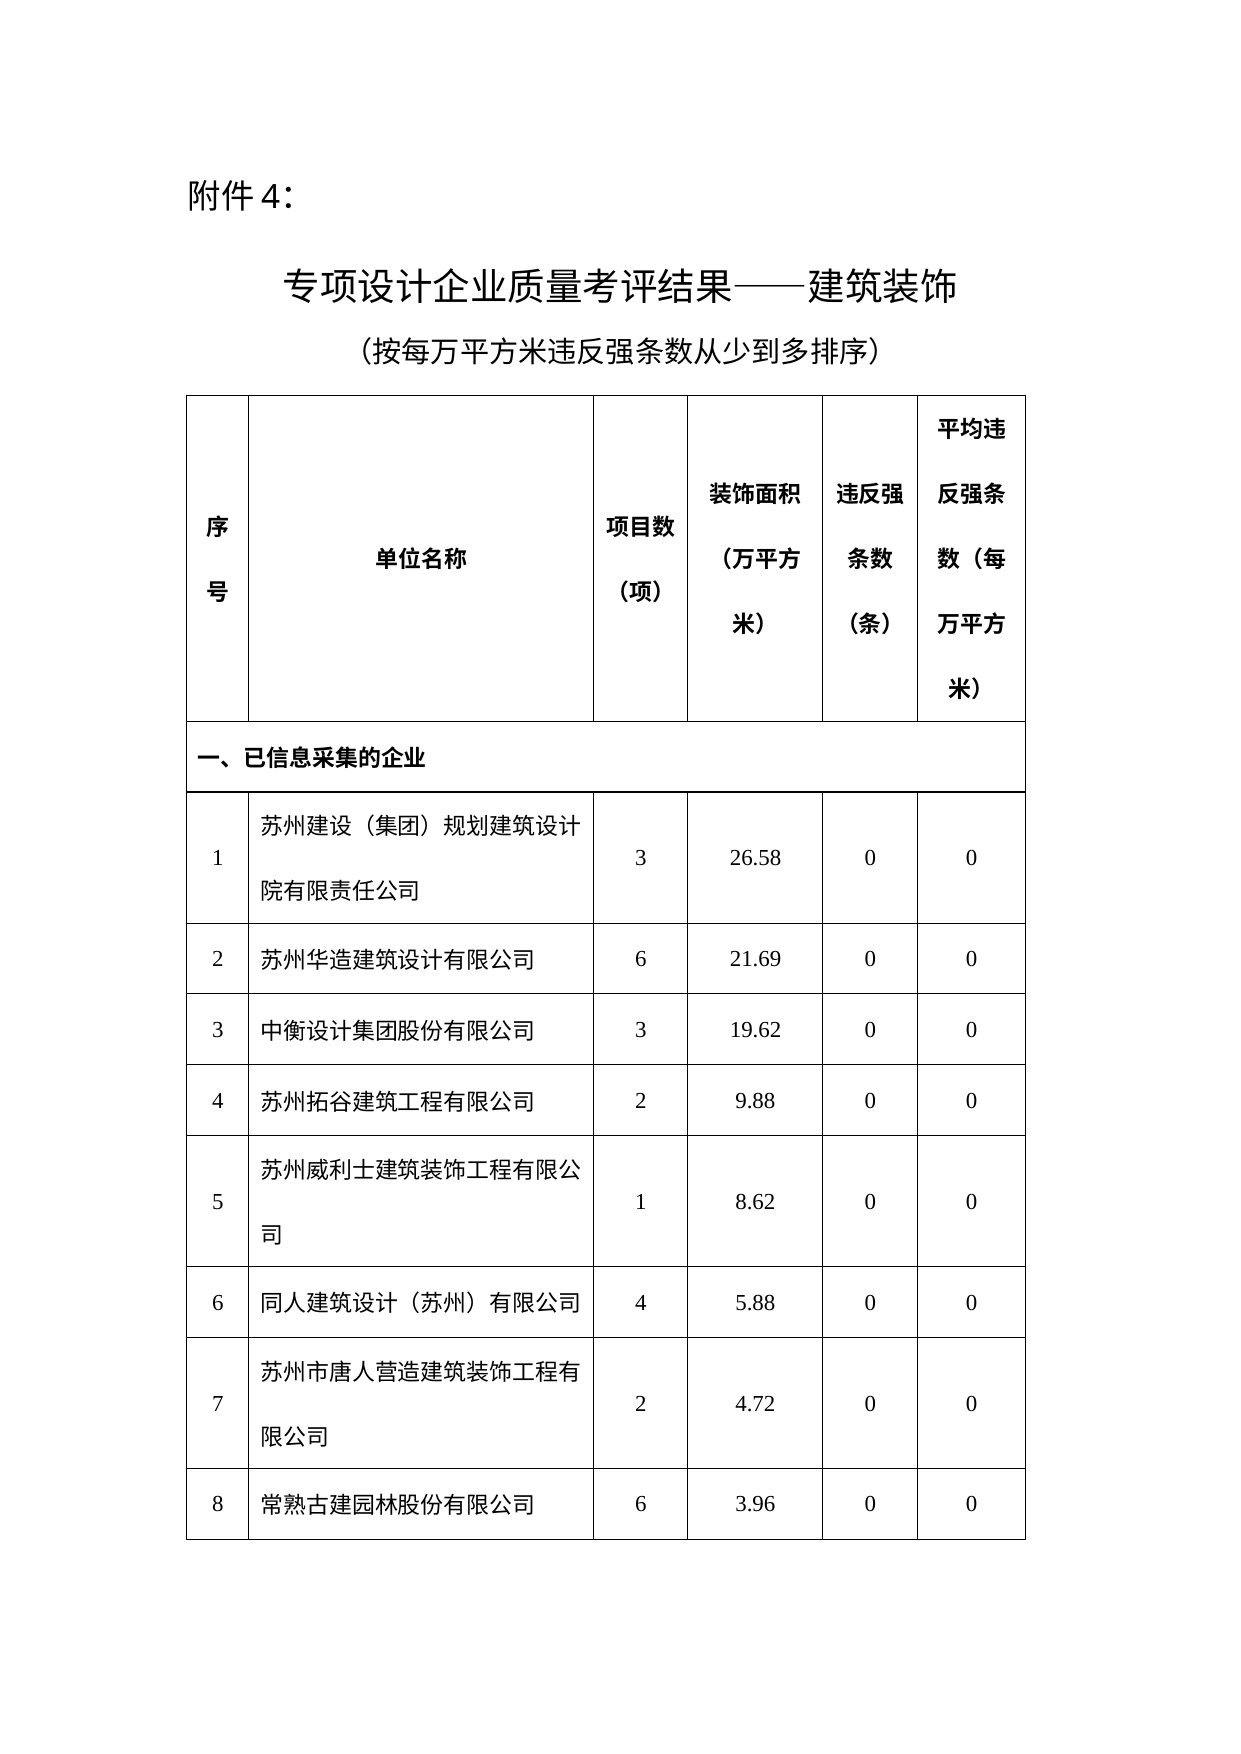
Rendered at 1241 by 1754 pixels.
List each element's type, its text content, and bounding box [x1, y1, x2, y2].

table_cell 0 [918, 994, 1025, 1064]
table_cell 8.62 [688, 1136, 822, 1266]
table_cell 苏州威利士建筑装饰工程有限公司 [249, 1136, 593, 1266]
table_cell 0 [918, 1136, 1025, 1266]
table_cell 0 [918, 1267, 1025, 1337]
table_cell 2 [594, 1065, 687, 1135]
table_cell 1 [594, 1136, 687, 1266]
table_cell 2 [594, 1338, 687, 1468]
text 附件4： [187, 162, 1053, 227]
table_cell 4 [594, 1267, 687, 1337]
table_cell 0 [823, 793, 917, 922]
table_cell 1 [187, 793, 248, 922]
table_cell 0 [918, 793, 1025, 922]
table_cell 4 [187, 1065, 248, 1135]
table_cell 中衡设计集团股份有限公司 [249, 994, 593, 1064]
table_cell 7 [187, 1338, 248, 1468]
table_cell 0 [823, 1136, 917, 1266]
text （按每万平方米违反强条数从少到多排序） [187, 317, 1053, 382]
table_cell 19.62 [688, 994, 822, 1064]
table_cell 苏州华造建筑设计有限公司 [249, 924, 593, 993]
table_cell 一、已信息采集的企业 [187, 722, 1025, 791]
text 专项设计企业质量考评结果——建筑装饰 [187, 252, 1053, 317]
table_cell 26.58 [688, 793, 822, 922]
table_cell 0 [823, 994, 917, 1064]
table_cell 0 [918, 924, 1025, 993]
table_cell 0 [823, 1267, 917, 1337]
table_cell 2 [187, 924, 248, 993]
table_cell 0 [918, 1469, 1025, 1539]
table_header 平均违反强条数（每万平方米） [918, 396, 1025, 721]
table_header 装饰面积（万平方米） [688, 396, 822, 721]
table_header 项目数（项） [594, 396, 687, 721]
table_cell 0 [823, 1338, 917, 1468]
table_header 违反强条数（条） [823, 396, 917, 721]
table_header 单位名称 [249, 396, 593, 721]
table_cell 6 [594, 1469, 687, 1539]
table_cell 3 [594, 994, 687, 1064]
table_cell 3 [594, 793, 687, 922]
table_cell 4.72 [688, 1338, 822, 1468]
table_cell 苏州建设（集团）规划建筑设计院有限责任公司 [249, 793, 593, 922]
table_cell 5 [187, 1136, 248, 1266]
table_cell 0 [918, 1338, 1025, 1468]
table_cell 0 [823, 924, 917, 993]
table_cell 5.88 [688, 1267, 822, 1337]
table_cell 3 [187, 994, 248, 1064]
table_cell 21.69 [688, 924, 822, 993]
table_header 序号 [187, 396, 248, 721]
table_cell 6 [187, 1267, 248, 1337]
table_cell 8 [187, 1469, 248, 1539]
table_cell 0 [823, 1469, 917, 1539]
table_cell 9.88 [688, 1065, 822, 1135]
table_cell 苏州市唐人营造建筑装饰工程有限公司 [249, 1338, 593, 1468]
table_cell 同人建筑设计（苏州）有限公司 [249, 1267, 593, 1337]
table_cell 常熟古建园林股份有限公司 [249, 1469, 593, 1539]
table_cell 苏州拓谷建筑工程有限公司 [249, 1065, 593, 1135]
table_cell 0 [823, 1065, 917, 1135]
table_cell 0 [918, 1065, 1025, 1135]
table_cell 3.96 [688, 1469, 822, 1539]
table_cell 6 [594, 924, 687, 993]
